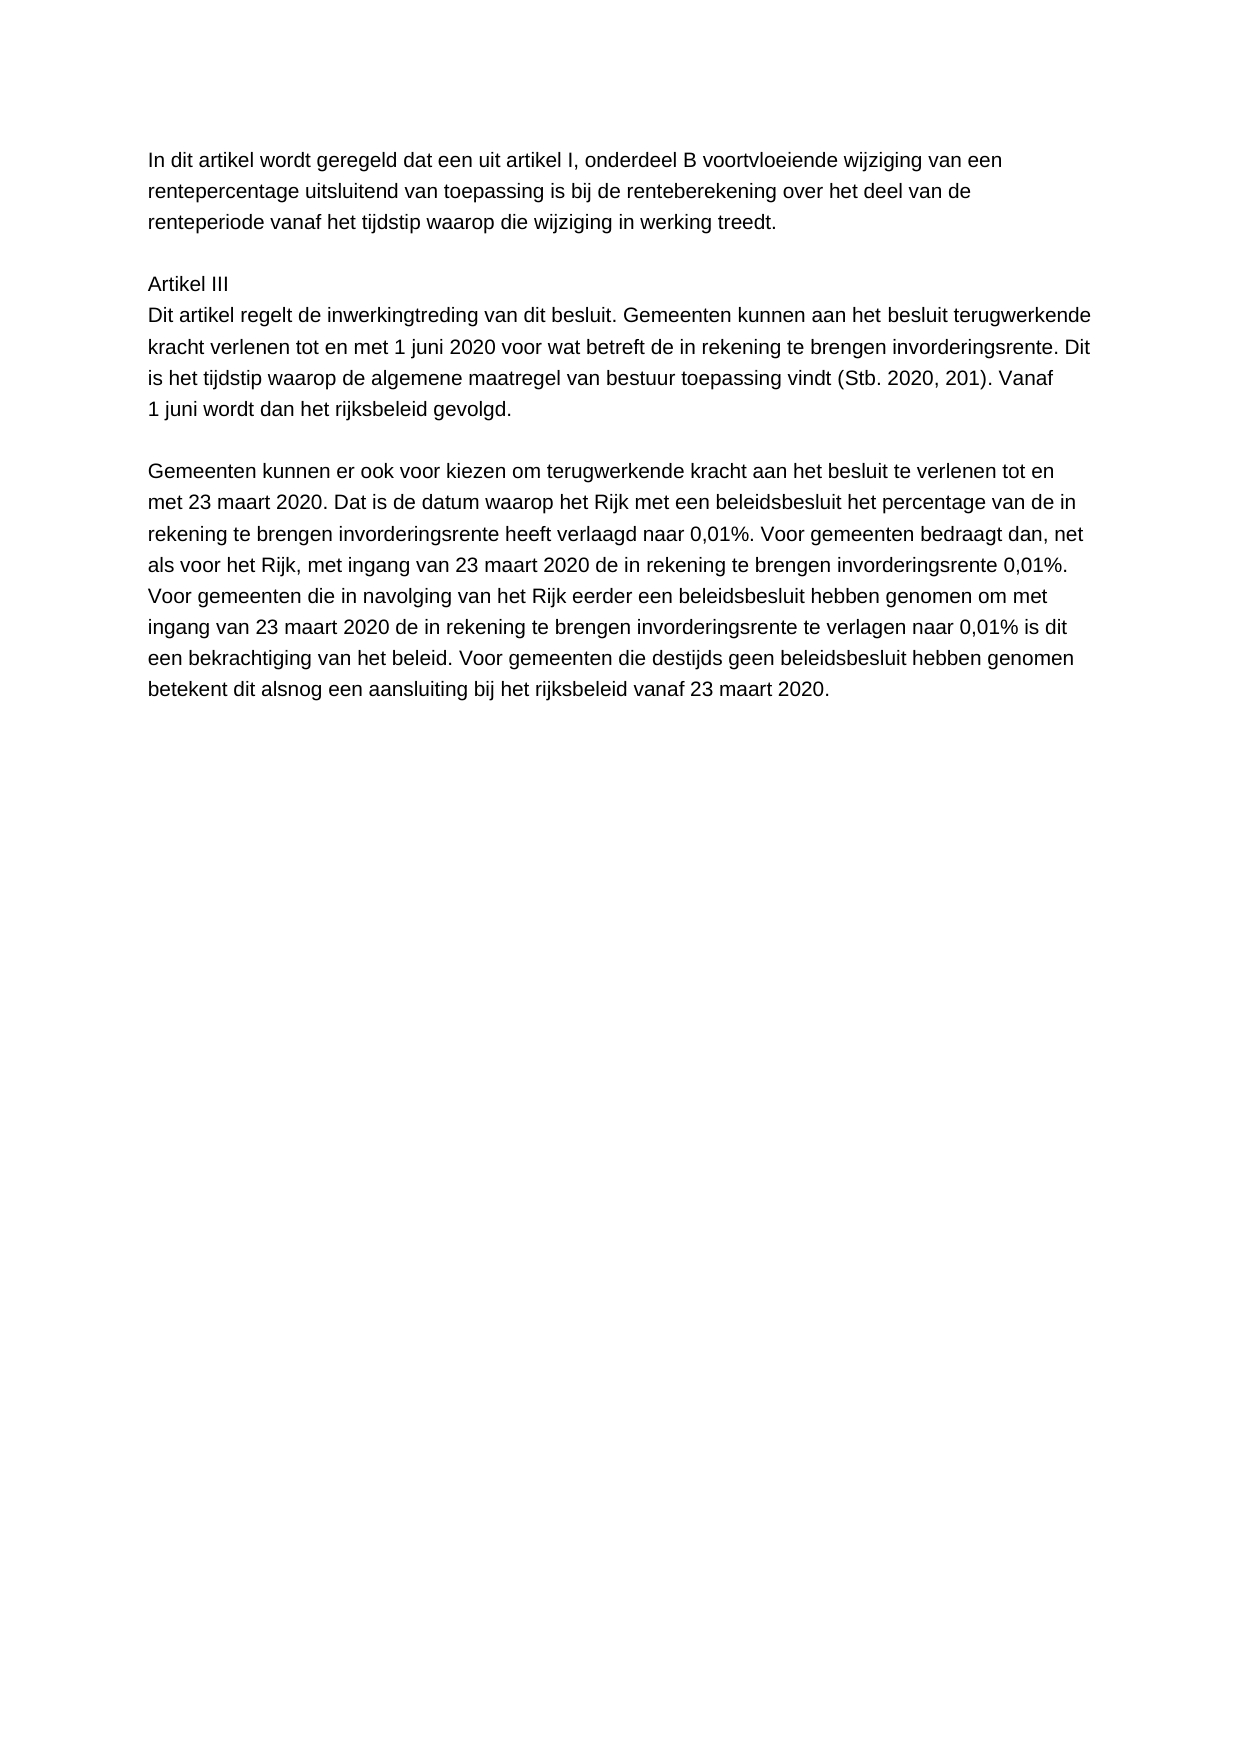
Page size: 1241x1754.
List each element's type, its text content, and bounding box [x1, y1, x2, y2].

text Artikel III [148, 272, 1093, 296]
text In dit artikel wordt geregeld dat een uit artikel I, onderdeel B voortvloeiende wijziging van een rentepercentage uitsluitend van toepassing is bij de renteberekening over het deel van de renteperiode vanaf het tijdstip waarop die wijziging in werking treedt. [148, 148, 1093, 234]
text 1 juni wordt dan het rijksbeleid gevolgd. [148, 397, 1093, 421]
text Gemeenten kunnen er ook voor kiezen om terugwerkende kracht aan het besluit te verlenen tot en met 23 maart 2020. Dat is de datum waarop het Rijk met een beleidsbesluit het percentage van de in rekening te brengen invorderingsrente heeft verlaagd naar 0,01%. Voor gemeenten bedraagt dan, net als voor het Rijk, met ingang van 23 maart 2020 de in rekening te brengen invorderingsrente 0,01%. Voor gemeenten die in navolging van het Rijk eerder een beleidsbesluit hebben genomen om met ingang van 23 maart 2020 de in rekening te brengen invorderingsrente te verlagen naar 0,01% is dit een bekrachtiging van het beleid. Voor gemeenten die destijds geen beleidsbesluit hebben genomen betekent dit alsnog een aansluiting bij het rijksbeleid vanaf 23 maart 2020. [148, 459, 1093, 701]
text Dit artikel regelt de inwerkingtreding van dit besluit. Gemeenten kunnen aan het besluit terugwerkende kracht verlenen tot en met 1 juni 2020 voor wat betreft de in rekening te brengen invorderingsrente. Dit is het tijdstip waarop de algemene maatregel van bestuur toepassing vindt (Stb. 2020, 201). Vanaf [148, 303, 1093, 389]
